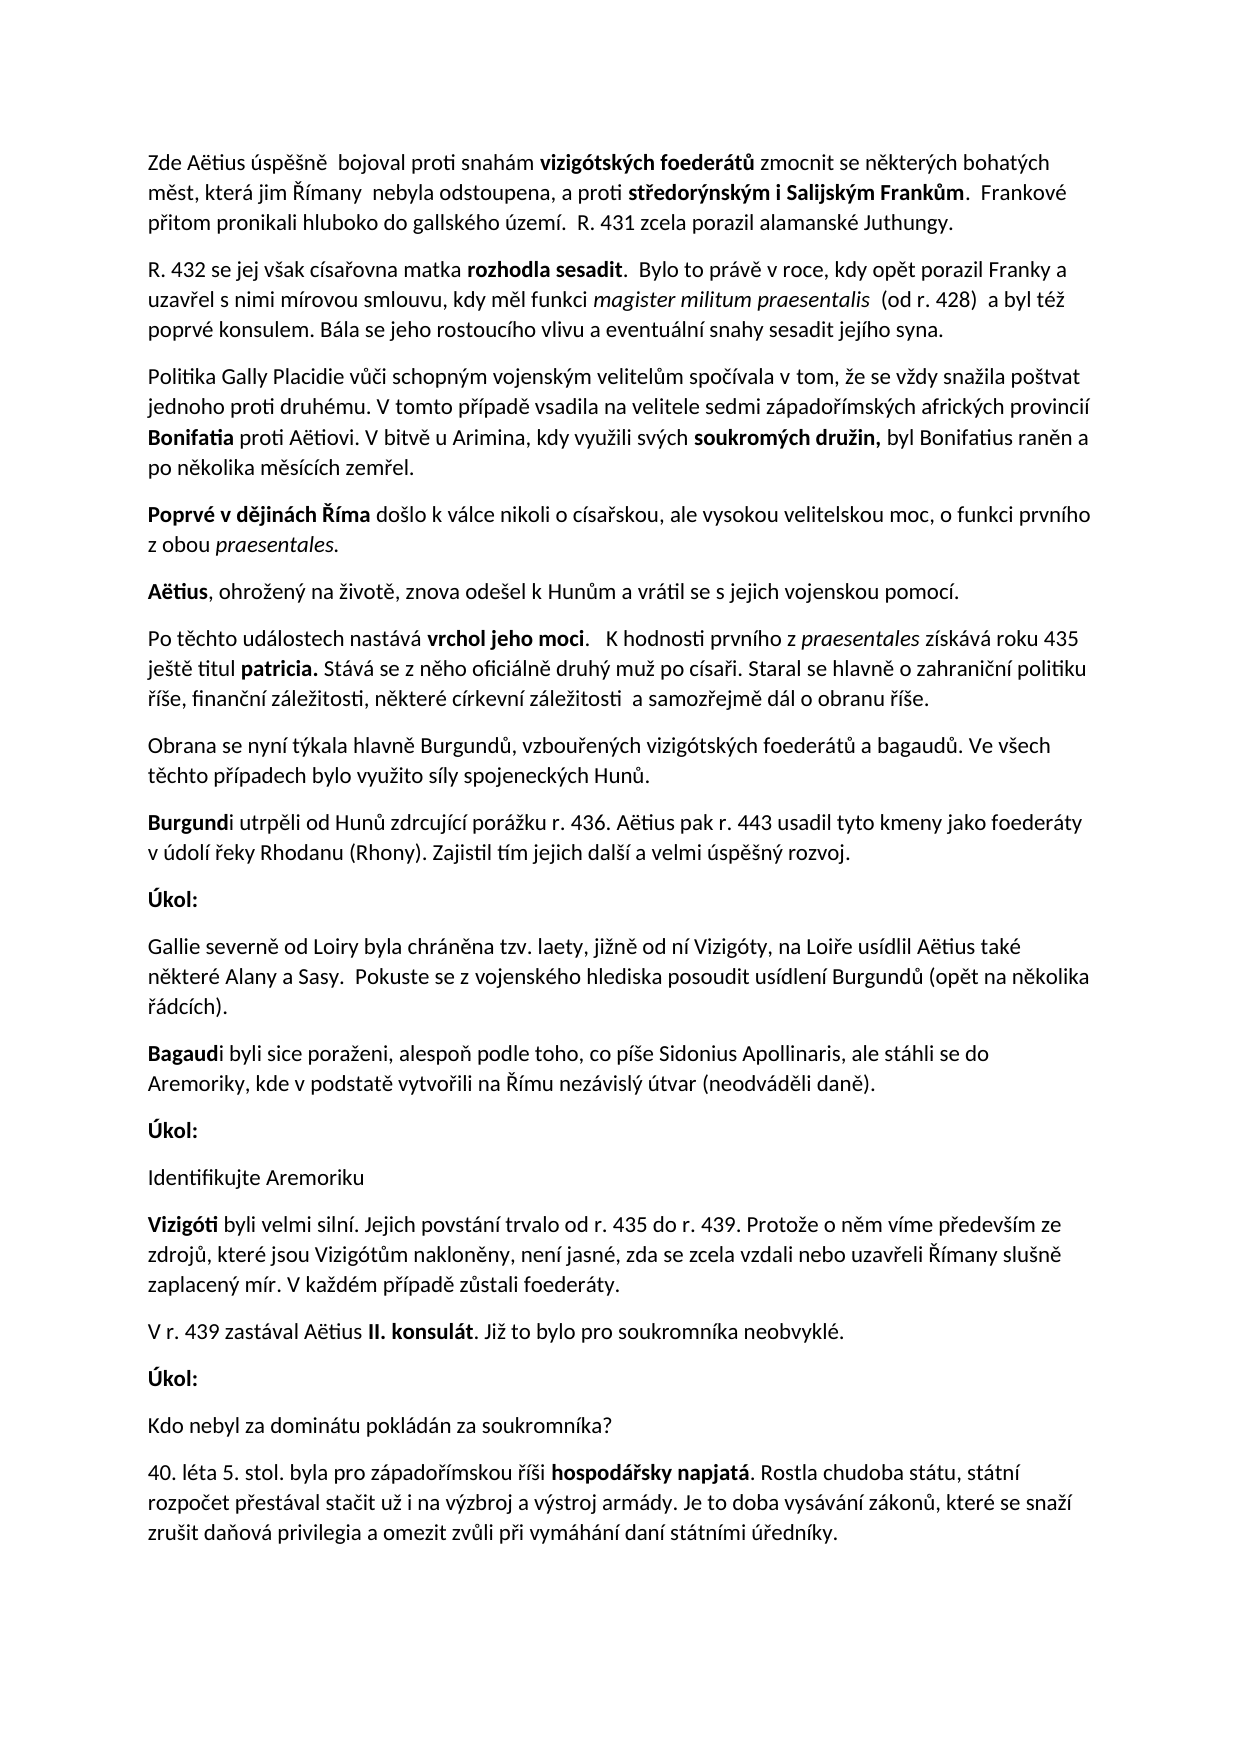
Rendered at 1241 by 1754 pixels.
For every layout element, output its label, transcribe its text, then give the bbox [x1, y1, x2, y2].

text Poprvé v dějinách Říma došlo k válce nikoli o císařskou, ale vysokou velitelskou moc, o funkci prvního z obou praesentales. [148, 500, 1093, 558]
text Kdo nebyl za dominátu pokládán za soukromníka? [148, 1411, 1093, 1439]
text Gallie severně od Loiry byla chráněna tzv. laety, jižně od ní Vizigóty, na Loiře usídlil Aëtius také některé Alany a Sasy. Pokuste se z vojenského hlediska posoudit usídlení Burgundů (opět na několika řádcích). [148, 932, 1093, 1020]
text Vizigóti byli velmi silní. Jejich povstání trvalo od r. 435 do r. 439. Protože o něm víme především ze zdrojů, které jsou Vizigótům nakloněny, není jasné, zda se zcela vzdali nebo uzavřeli Římany slušně zaplacený mír. V každém případě zůstali foederáty. [148, 1210, 1093, 1298]
text Aëtius, ohrožený na životě, znova odešel k Hunům a vrátil se s jejich vojenskou pomocí. [148, 577, 1093, 605]
text Bagaudi byli sice poraženi, alespoň podle toho, co píše Sidonius Apollinaris, ale stáhli se do Aremoriky, kde v podstatě vytvořili na Římu nezávislý útvar (neodváděli daně). [148, 1039, 1093, 1097]
text Po těchto událostech nastává vrchol jeho moci. K hodnosti prvního z praesentales získává roku 435 ještě titul patricia. Stává se z něho oficiálně druhý muž po císaři. Staral se hlavně o zahraniční politiku říše, finanční záležitosti, některé církevní záležitosti a samozřejmě dál o obranu říše. [148, 624, 1093, 712]
text Burgundi utrpěli od Hunů zdrcující porážku r. 436. Aëtius pak r. 443 usadil tyto kmeny jako foederáty v údolí řeky Rhodanu (Rhony). Zajistil tím jejich další a velmi úspěšný rozvoj. [148, 808, 1093, 866]
text Úkol: [148, 1364, 1093, 1392]
text 40. léta 5. stol. byla pro západořímskou říši hospodářsky napjatá. Rostla chudoba státu, státní rozpočet přestával stačit už i na výzbroj a výstroj armády. Je to doba vysávání zákonů, které se snaží zrušit daňová privilegia a omezit zvůli při vymáhání daní státními úředníky. [148, 1458, 1093, 1546]
text Zde Aëtius úspěšně bojoval proti snahám vizigótských foederátů zmocnit se některých bohatých měst, která jim Římany nebyla odstoupena, a proti středorýnským i Salijským Frankům. Frankové přitom pronikali hluboko do gallského území. R. 431 zcela porazil alamanské Juthungy. [148, 148, 1093, 236]
text V r. 439 zastával Aëtius II. konsulát. Již to bylo pro soukromníka neobvyklé. [148, 1317, 1093, 1345]
text Obrana se nyní týkala hlavně Burgundů, vzbouřených vizigótských foederátů a bagaudů. Ve všech těchto případech bylo využito síly spojeneckých Hunů. [148, 731, 1093, 789]
text Politika Gally Placidie vůči schopným vojenským velitelům spočívala v tom, že se vždy snažila poštvat jednoho proti druhému. V tomto případě vsadila na velitele sedmi západořímských afrických provincií Bonifatia proti Aëtiovi. V bitvě u Arimina, kdy využili svých soukromých družin, byl Bonifatius raněn a po několika měsících zemřel. [148, 362, 1093, 481]
text Úkol: [148, 885, 1093, 913]
text R. 432 se jej však císařovna matka rozhodla sesadit. Bylo to právě v roce, kdy opět porazil Franky a uzavřel s nimi mírovou smlouvu, kdy měl funkci magister militum praesentalis (od r. 428) a byl též poprvé konsulem. Bála se jeho rostoucího vlivu a eventuální snahy sesadit jejího syna. [148, 255, 1093, 343]
text Úkol: [148, 1116, 1093, 1144]
text Identifikujte Aremoriku [148, 1163, 1093, 1191]
